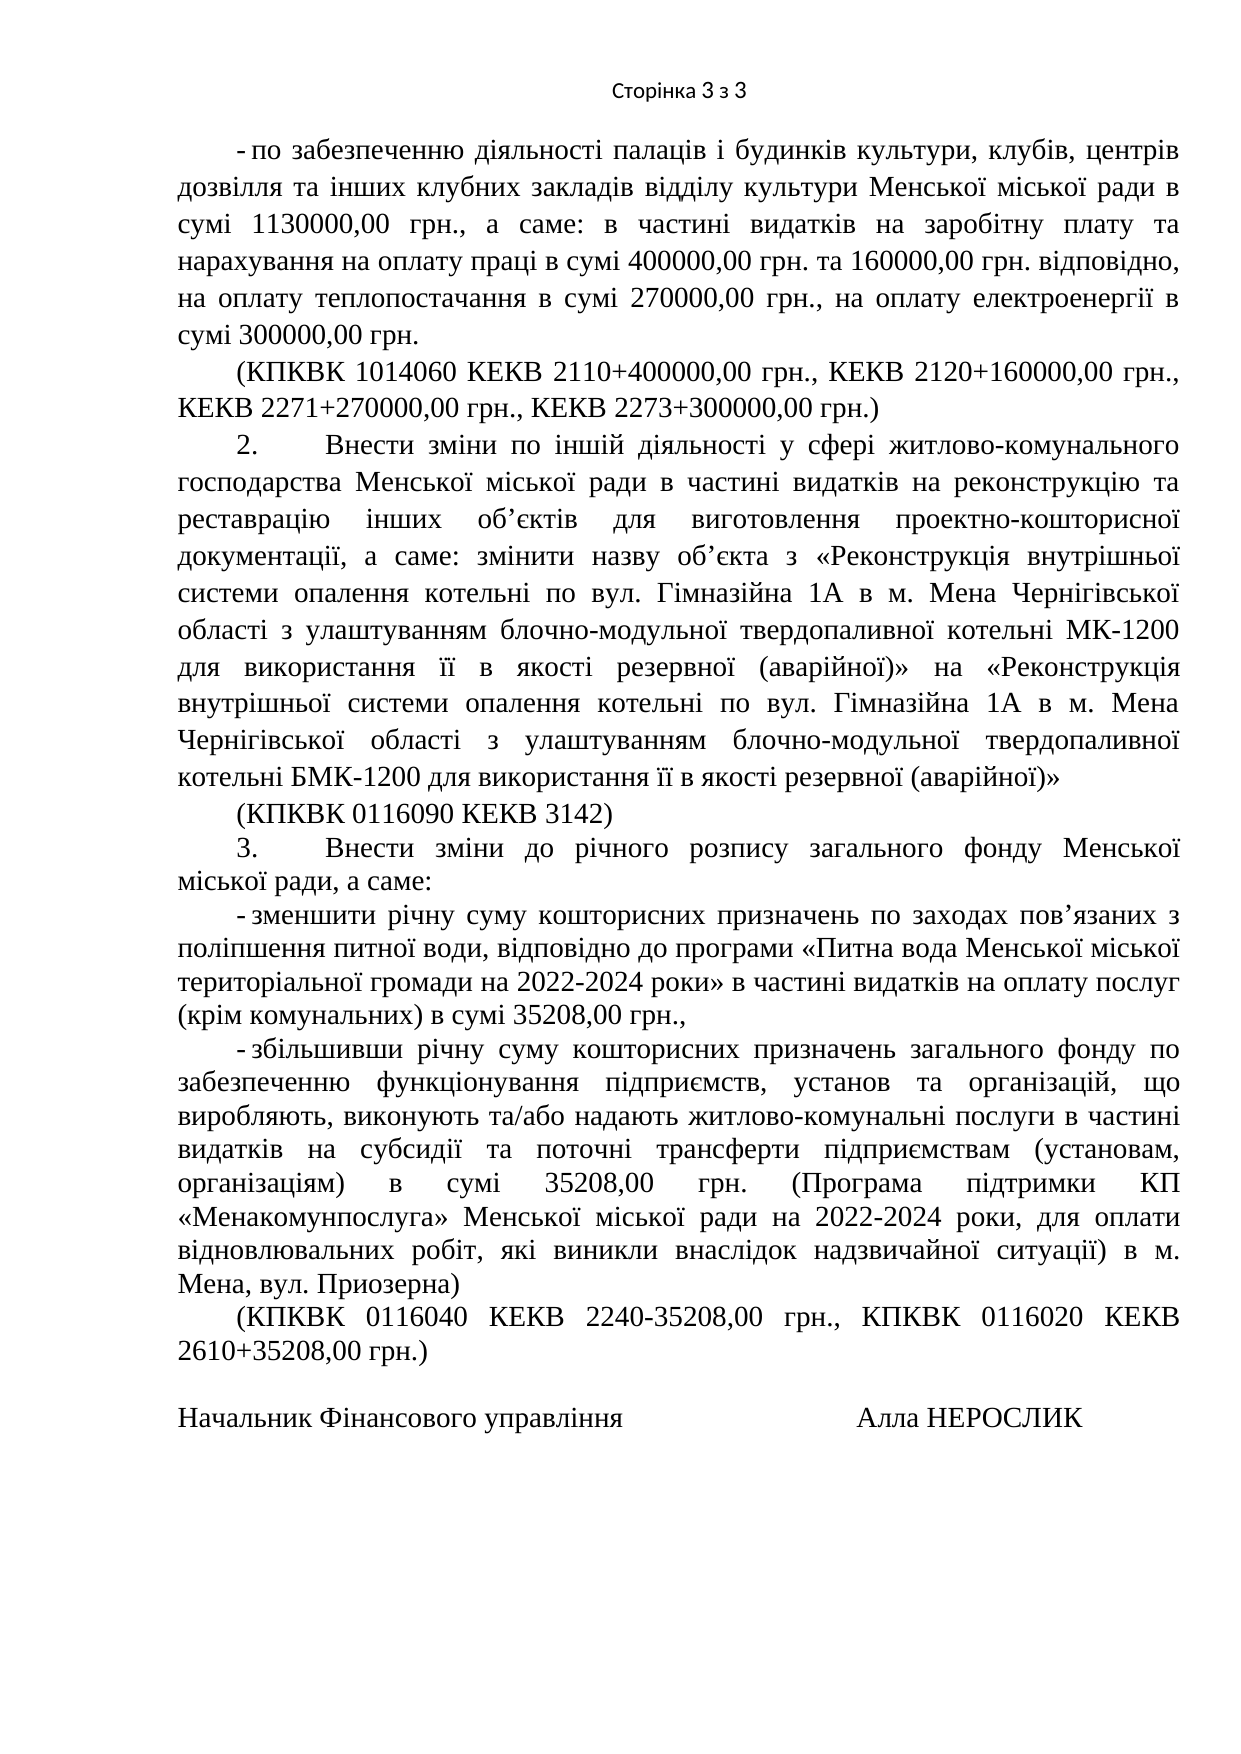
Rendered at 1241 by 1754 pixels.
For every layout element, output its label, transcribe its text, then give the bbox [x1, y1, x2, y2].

list по забезпеченню діяльності палаців i будинків культури, клубів, центрів дозвілля та iнших клубних закладів відділу культури Менської міської ради в сумі 1130000,00 грн., а саме: в частині видатків на заробітну плату та нарахування на оплату праці в сумі 400000,00 грн. та 160000,00 грн. відповідно, на оплату теплопостачання в сумі 270000,00 грн., на оплату електроенергії в сумі 300000,00 грн. [177, 132, 1181, 350]
list Внести зміни по іншій діяльності у сфері житлово-комунального господарства Менської міської ради в частині видатків на реконструкцію та реставрацію інших об’єктів для виготовлення проектно-кошторисної документації, а саме: змінити назву об’єкта з «Реконструкція внутрішньої системи опалення котельні по вул. Гімназійна 1А в м. Мена Чернігівської області з улаштуванням блочно-модульної твердопаливної котельні МК-1200 для використання її в якості резервної (аварійної)» на «Реконструкція внутрішньої системи опалення котельні по вул. Гімназійна 1А в м. Мена Чернігівської області з улаштуванням блочно-модульної твердопаливної котельні БМК-1200 для використання її в якості резервної (аварійної)» [177, 427, 1181, 793]
list збільшивши річну суму кошторисних призначень загального фонду по забезпеченню функціонування підприємств, установ та організацій, що виробляють, виконують та/або надають житлово-комунальні послуги в частині видатків на субсидії та поточні трансферти підприємствам (установам, організаціям) в сумі 35208,00 грн. (Програма підтримки КП «Менакомунпослуга» Менської міської ради на 2022-2024 роки, для оплати відновлювальних робіт, які виникли внаслідок надзвичайної ситуації) в м. Мена, вул. Приозерна) [177, 1031, 1181, 1299]
list (КПКВК 0116090 КЕКВ 3142) [177, 796, 1181, 830]
text Начальник Фінансового управління Алла НЕРОСЛИК [177, 1400, 1181, 1433]
list (КПКВК 0116040 КЕКВ 2240-35208,00 грн., КПКВК 0116020 КЕКВ 2610+35208,00 грн.) [177, 1299, 1181, 1366]
list зменшити річну суму кошторисних призначень по заходах пов’язаних з поліпшення питної води, відповідно до програми «Питна вода Менської міської територіальної громади на 2022-2024 роки» в частині видатків на оплату послуг (крім комунальних) в сумі 35208,00 грн., [177, 897, 1181, 1031]
list (КПКВК 1014060 КЕКВ 2110+400000,00 грн., КЕКВ 2120+160000,00 грн., КЕКВ 2271+270000,00 грн., КЕКВ 2273+300000,00 грн.) [177, 354, 1181, 424]
list Внести зміни до річного розпису загального фонду Менської міської ради, а саме: [177, 830, 1181, 897]
